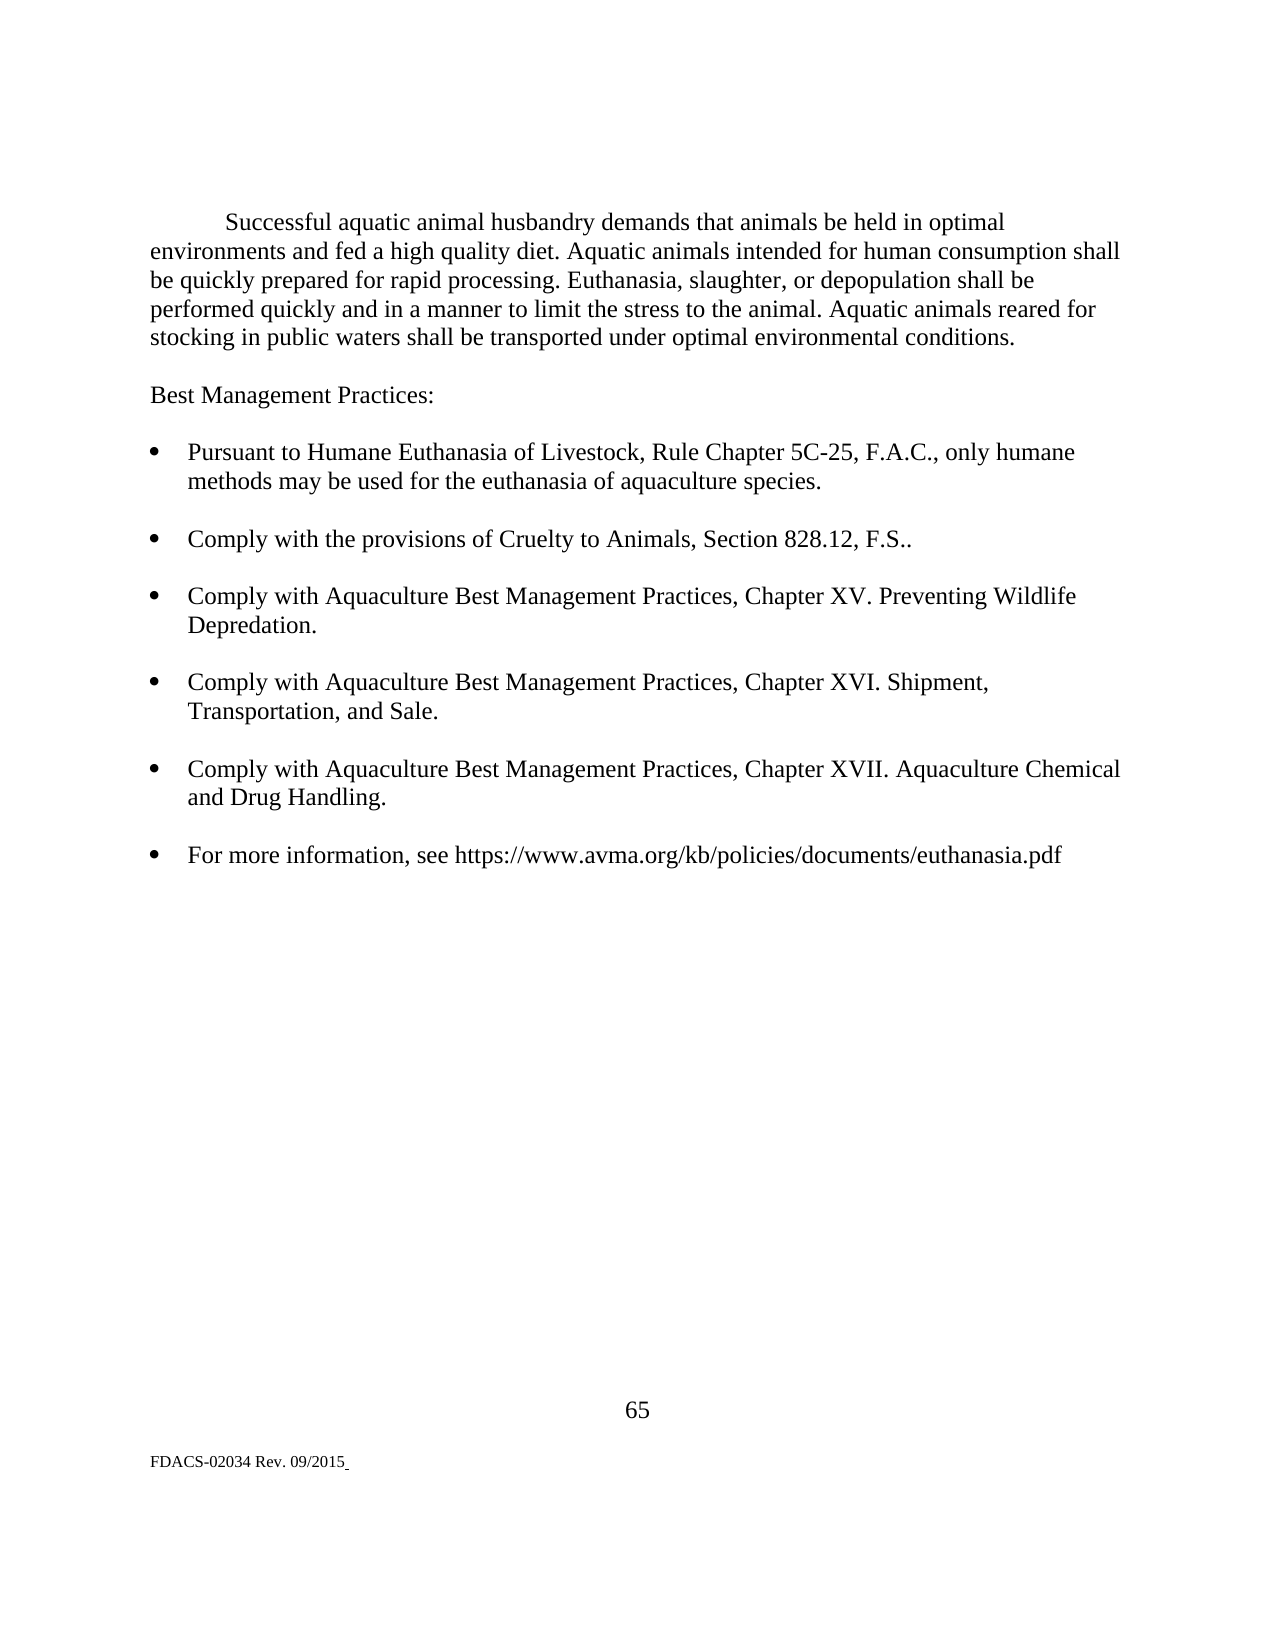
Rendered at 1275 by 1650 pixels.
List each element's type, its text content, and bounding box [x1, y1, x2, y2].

list Pursuant to Humane Euthanasia of Livestock, Rule Chapter 5C-25, F.A.C., only humane methods may be used for the euthanasia of aquaculture species. [150, 437, 1125, 495]
list For more information, see https://www.avma.org/kb/policies/documents/euthanasia.pdf [150, 840, 1125, 869]
list Comply with the provisions of Cruelty to Animals, Section 828.12, F.S.. [150, 524, 1125, 552]
text Best Management Practices: [150, 380, 1125, 409]
list Comply with Aquaculture Best Management Practices, Chapter XVII. Aquaculture Chemical and Drug Handling. [150, 754, 1125, 811]
text Successful aquatic animal husbandry demands that animals be held in optimal environments and fed a high quality diet. Aquatic animals intended for human consumption shall be quickly prepared for rapid processing. Euthanasia, slaughter, or depopulation shall be performed quickly and in a manner to limit the stress to the animal. Aquatic animals reared for stocking in public waters shall be transported under optimal environmental conditions. [150, 207, 1125, 351]
list Comply with Aquaculture Best Management Practices, Chapter XVI. Shipment, Transportation, and Sale. [150, 667, 1125, 725]
list Comply with Aquaculture Best Management Practices, Chapter XV. Preventing Wildlife Depredation. [150, 581, 1125, 639]
